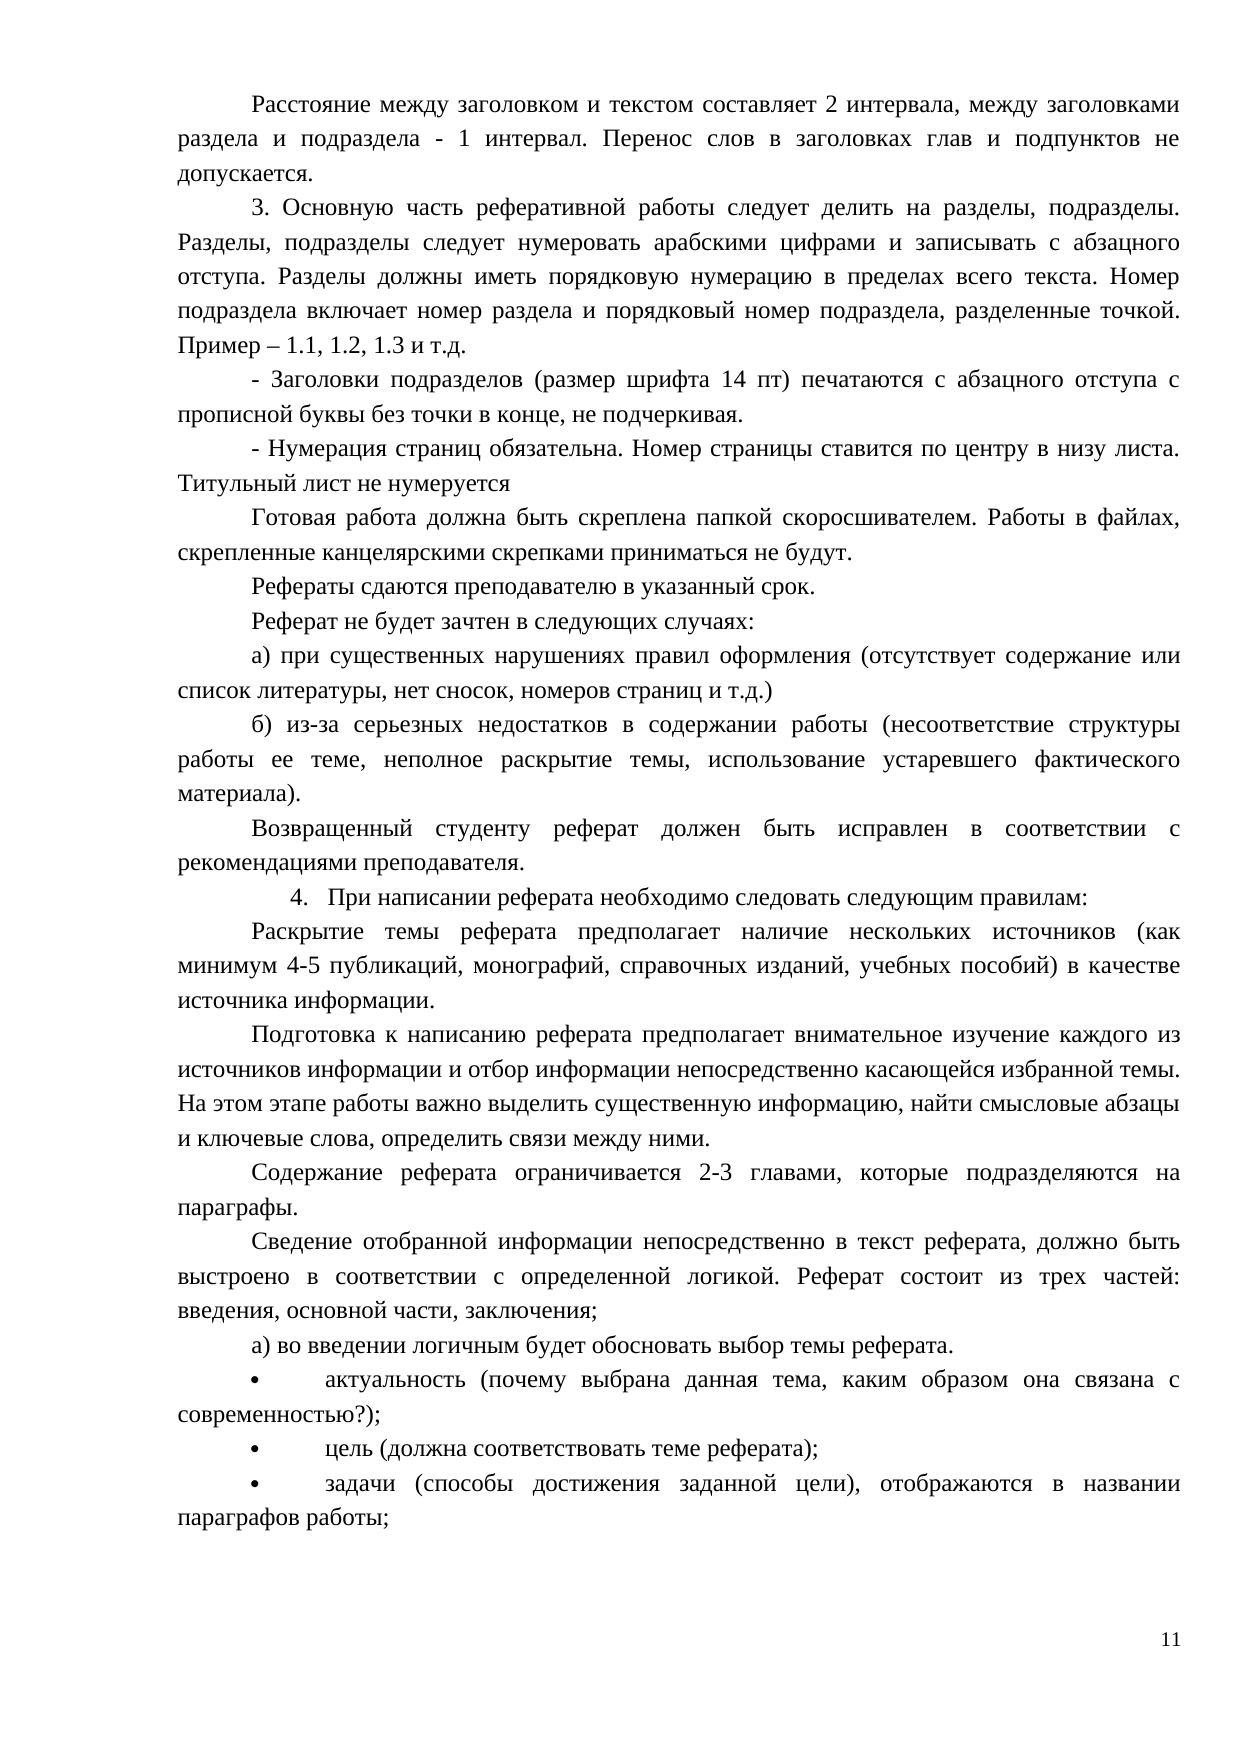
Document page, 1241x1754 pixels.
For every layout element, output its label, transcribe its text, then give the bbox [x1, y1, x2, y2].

text Содержание реферата ограничивается 2-3 главами, которые подразделяются на параграфы. [177, 1157, 1181, 1221]
list цель (должна соответствовать теме реферата); [177, 1433, 1181, 1462]
text Расстояние между заголовком и текстом составляет 2 интервала, между заголовками раздела и подраздела - 1 интервал. Перенос слов в заголовках глав и подпунктов не допускается. [177, 89, 1181, 186]
text б) из-за серьезных недостатков в содержании работы (несоответствие структуры работы ее теме, неполное раскрытие темы, использование устаревшего фактического материала). [177, 709, 1181, 807]
text Раскрытие темы реферата предполагает наличие нескольких источников (как минимум 4-5 публикаций, монографий, справочных изданий, учебных пособий) в качестве источника информации. [177, 916, 1181, 1014]
list задачи (способы достижения заданной цели), отображаются в названии параграфов работы; [177, 1468, 1181, 1531]
list актуальность (почему выбрана данная тема, каким образом она связана с современностью?); [177, 1364, 1181, 1428]
text Сведение отобранной информации непосредственно в текст реферата, должно быть выстроено в соответствии с определенной логикой. Реферат состоит из трех частей: введения, основной части, заключения; [177, 1226, 1181, 1324]
text Реферат не будет зачтен в следующих случаях: [251, 606, 1181, 634]
text Готовая работа должна быть скреплена папкой скоросшивателем. Работы в файлах, скрепленные канцелярскими скрепками приниматься не будут. [177, 502, 1181, 566]
text а) при существенных нарушениях правил оформления (отсутствует содержание или список литературы, нет сносок, номеров страниц и т.д.) [177, 640, 1181, 703]
text 3. Основную часть реферативной работы следует делить на разделы, подразделы. Разделы, подразделы следует нумеровать арабскими цифрами и записывать с абзацного отступа. Разделы должны иметь порядковую нумерацию в пределах всего текста. Номер подраздела включает номер раздела и порядковый номер подраздела, разделенные точкой. Пример – 1.1, 1.2, 1.3 и т.д. [177, 192, 1181, 359]
text Подготовка к написанию реферата предполагает внимательное изучение каждого из источников информации и отбор информации непосредственно касающейся избранной темы. На этом этапе работы важно выделить существенную информацию, найти смысловые абзацы и ключевые слова, определить связи между ними. [177, 1019, 1181, 1152]
text - Заголовки подразделов (размер шрифта 14 пт) печатаются с абзацного отступа с прописной буквы без точки в конце, не подчеркивая. [177, 364, 1181, 428]
text Возвращенный студенту реферат должен быть исправлен в соответствии с рекомендациями преподавателя. [177, 813, 1181, 876]
list При написании реферата необходимо следовать следующим правилам: [290, 882, 1181, 910]
text - Нумерация страниц обязательна. Номер страницы ставится по центру в низу листа. Титульный лист не нумеруется [177, 433, 1181, 497]
text а) во введении логичным будет обосновать выбор темы реферата. [177, 1330, 1181, 1359]
text Рефераты сдаются преподавателю в указанный срок. [251, 571, 1181, 600]
